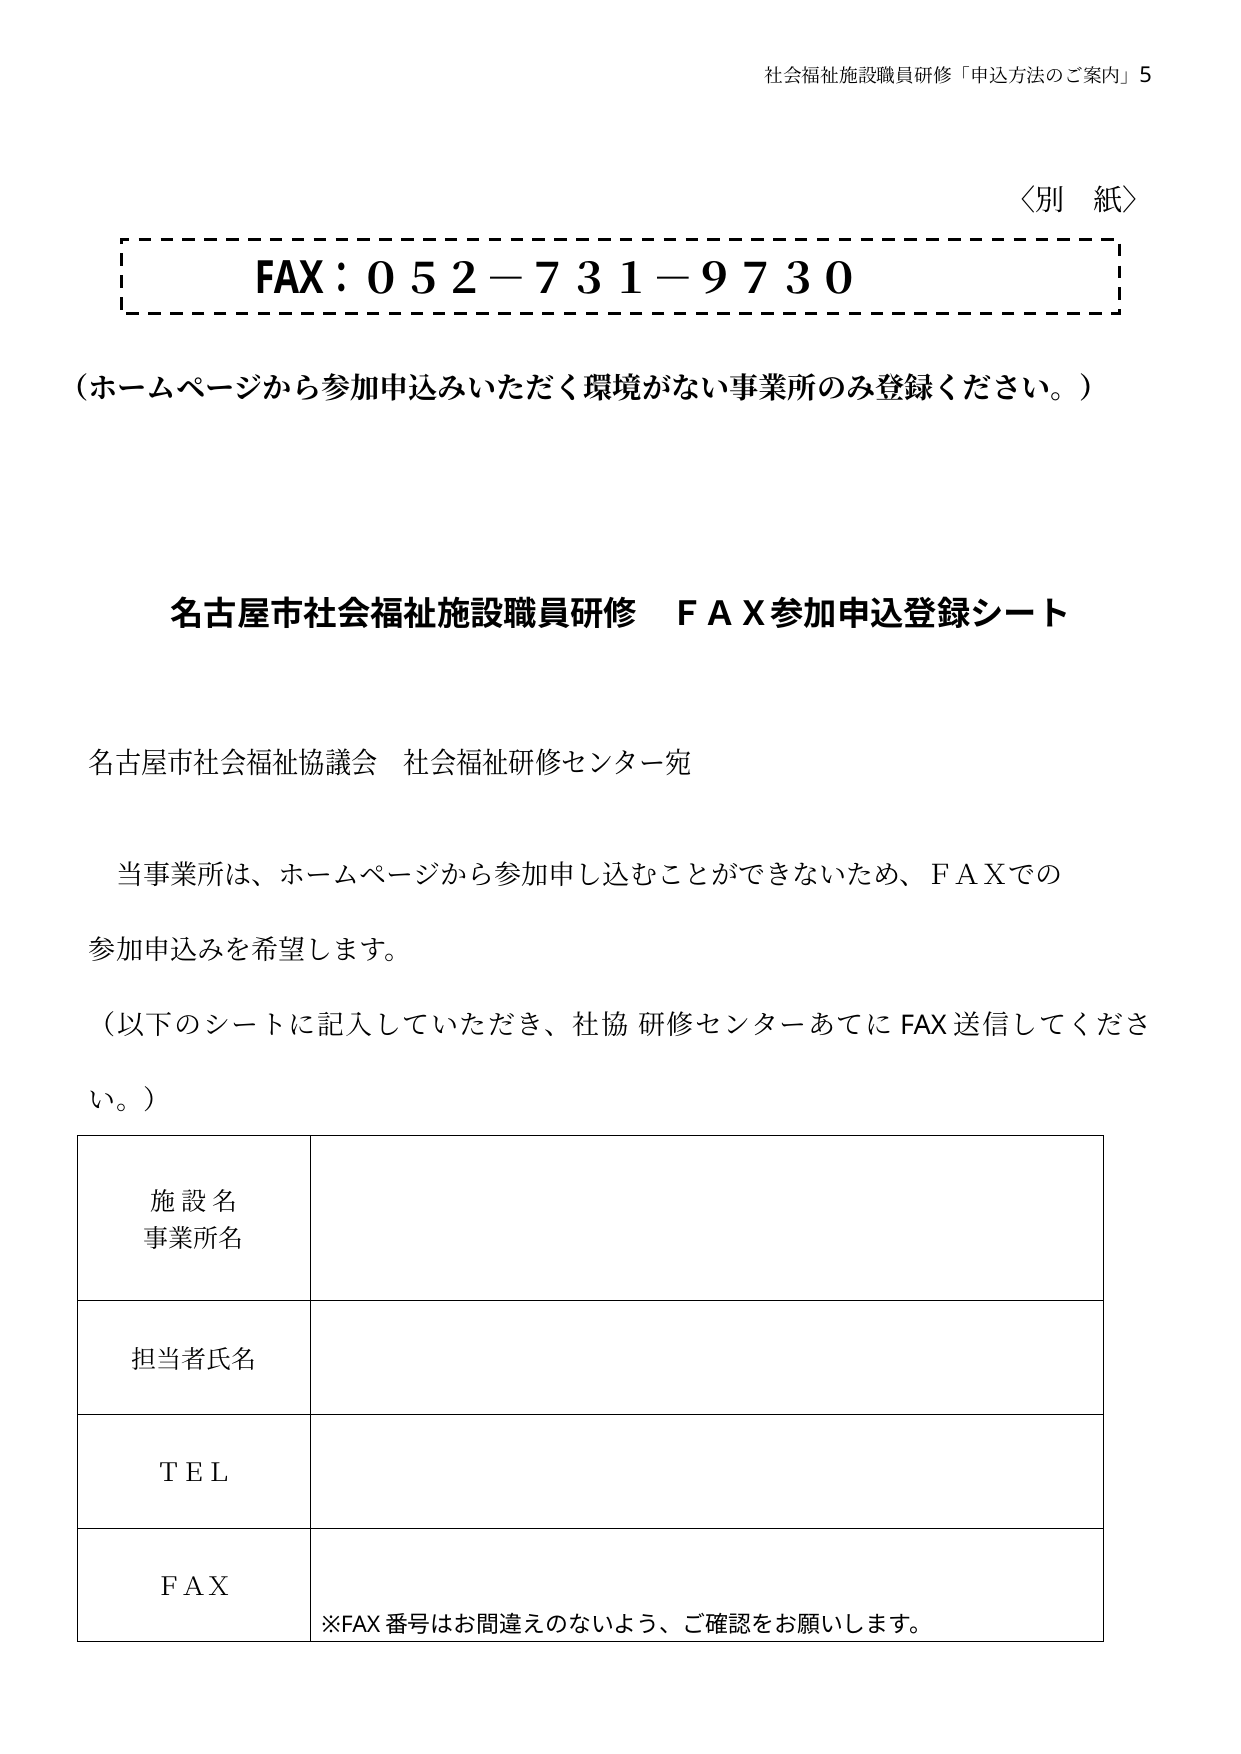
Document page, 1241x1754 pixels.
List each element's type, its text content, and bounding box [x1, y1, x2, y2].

text 〈別 紙〉 [89, 160, 1152, 235]
table_cell [311, 1301, 1103, 1414]
table_cell [311, 1415, 1103, 1527]
text 当事業所は、ホームページから参加申し込むことができないため、ＦＡＸでの [89, 835, 1152, 910]
table_header [311, 1136, 1103, 1300]
text 参加申込みを希望します。 [89, 910, 1152, 985]
text 名古屋市社会福祉協議会 社会福祉研修センター宛 [89, 723, 1152, 798]
text （以下のシートに記入していただき、社協 研修センターあてにFAX送信してください。） [89, 985, 1152, 1135]
text 名古屋市社会福祉施設職員研修 ＦＡＸ参加申込登録シート [89, 573, 1152, 648]
table_cell ※FAX番号はお間違えのないよう、ご確認をお願いします。 [311, 1529, 1103, 1641]
table_cell 担当者氏名 [78, 1301, 310, 1414]
table_cell ＦＡＸ [78, 1529, 310, 1641]
text （ホームページから参加申込みいただく環境がない事業所のみ登録ください。） [59, 348, 1181, 423]
table_cell ＴＥＬ [78, 1415, 310, 1527]
table_header 施 設 名 事業所名 [78, 1136, 310, 1300]
